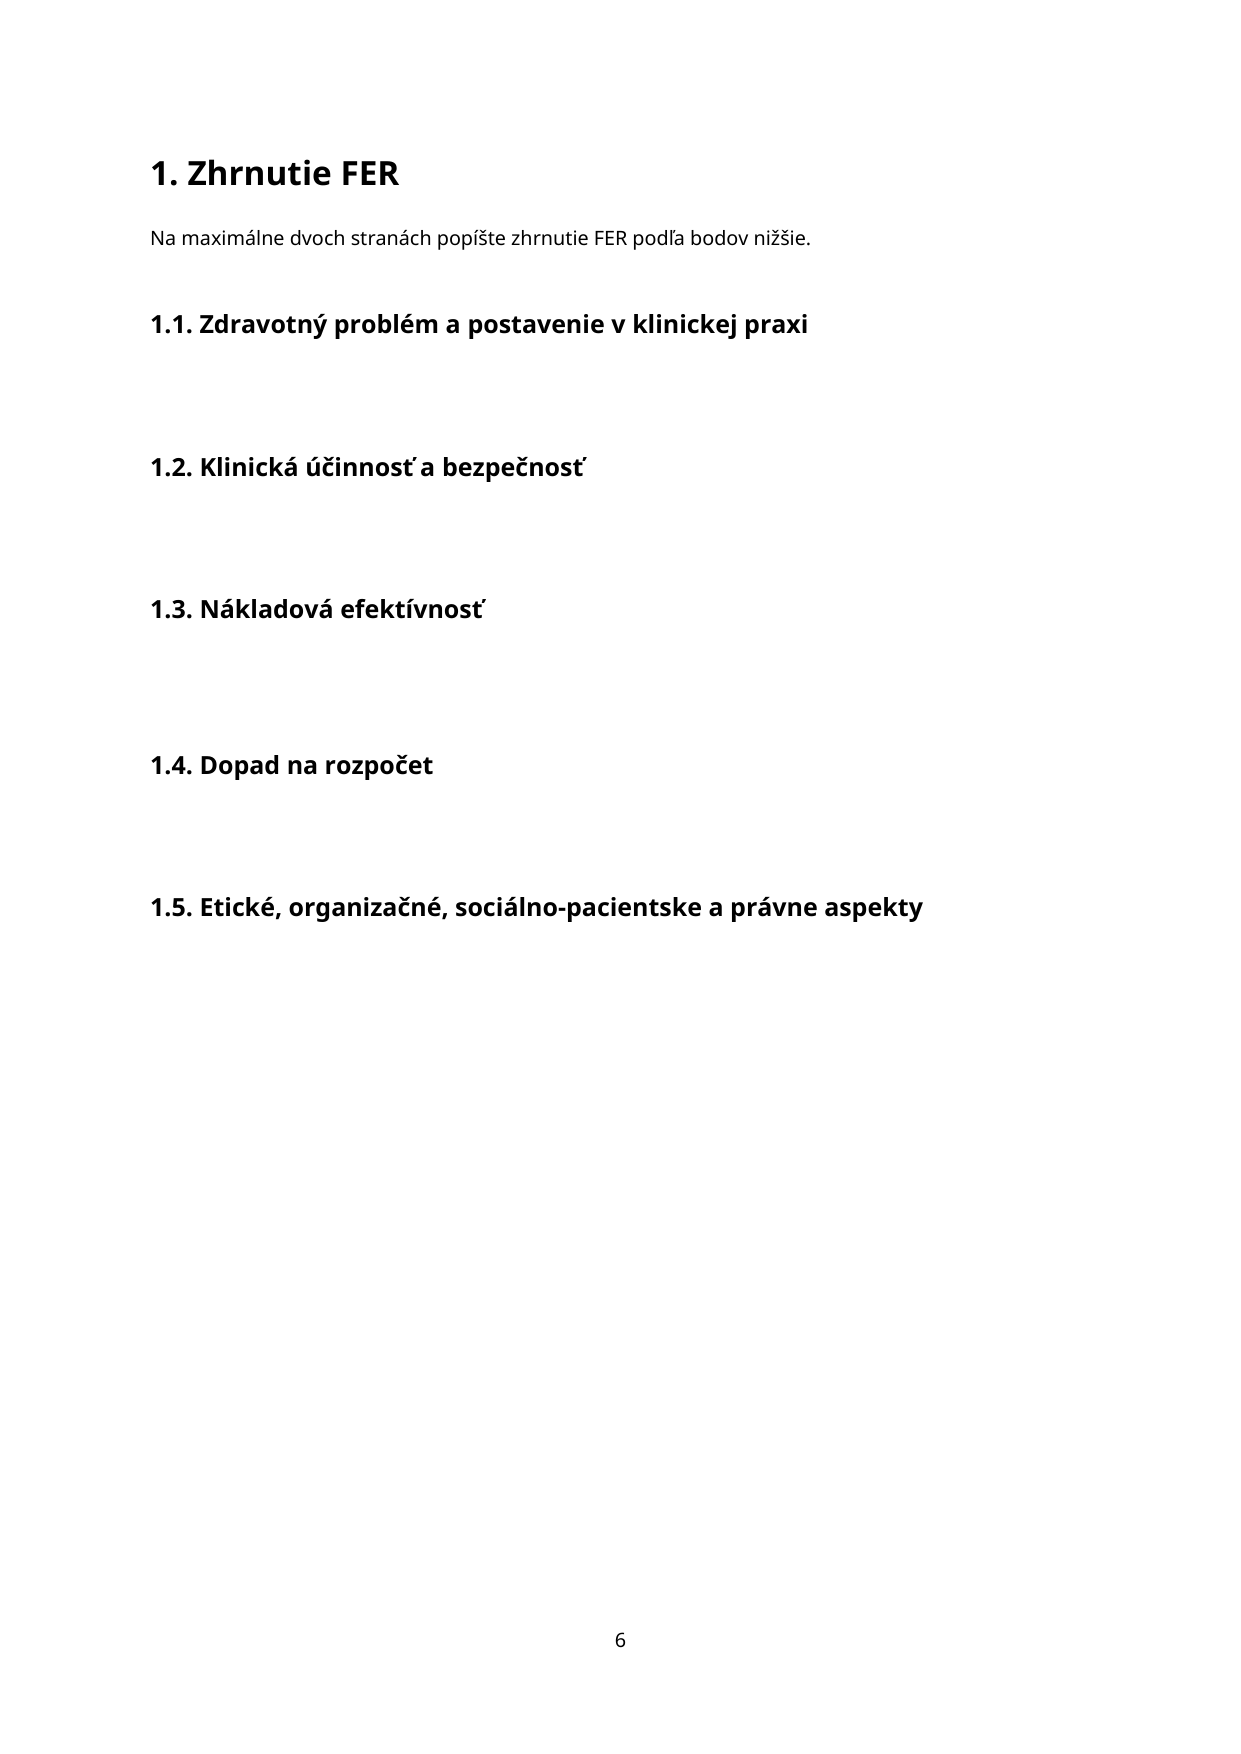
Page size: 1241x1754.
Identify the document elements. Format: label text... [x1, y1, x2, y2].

text Zdravotný problém a postavenie v klinickej praxi [150, 307, 1090, 341]
text Etické, organizačné, sociálno-pacientske a právne aspekty [150, 889, 1090, 924]
text Klinická účinnosť a bezpečnosť [150, 449, 1090, 483]
text Zhrnutie FER [150, 150, 1090, 195]
text Nákladová efektívnosť [150, 591, 1090, 626]
text Na maximálne dvoch stranách popíšte zhrnutie FER podľa bodov nižšie. [150, 224, 1090, 251]
text Dopad na rozpočet [150, 747, 1090, 781]
